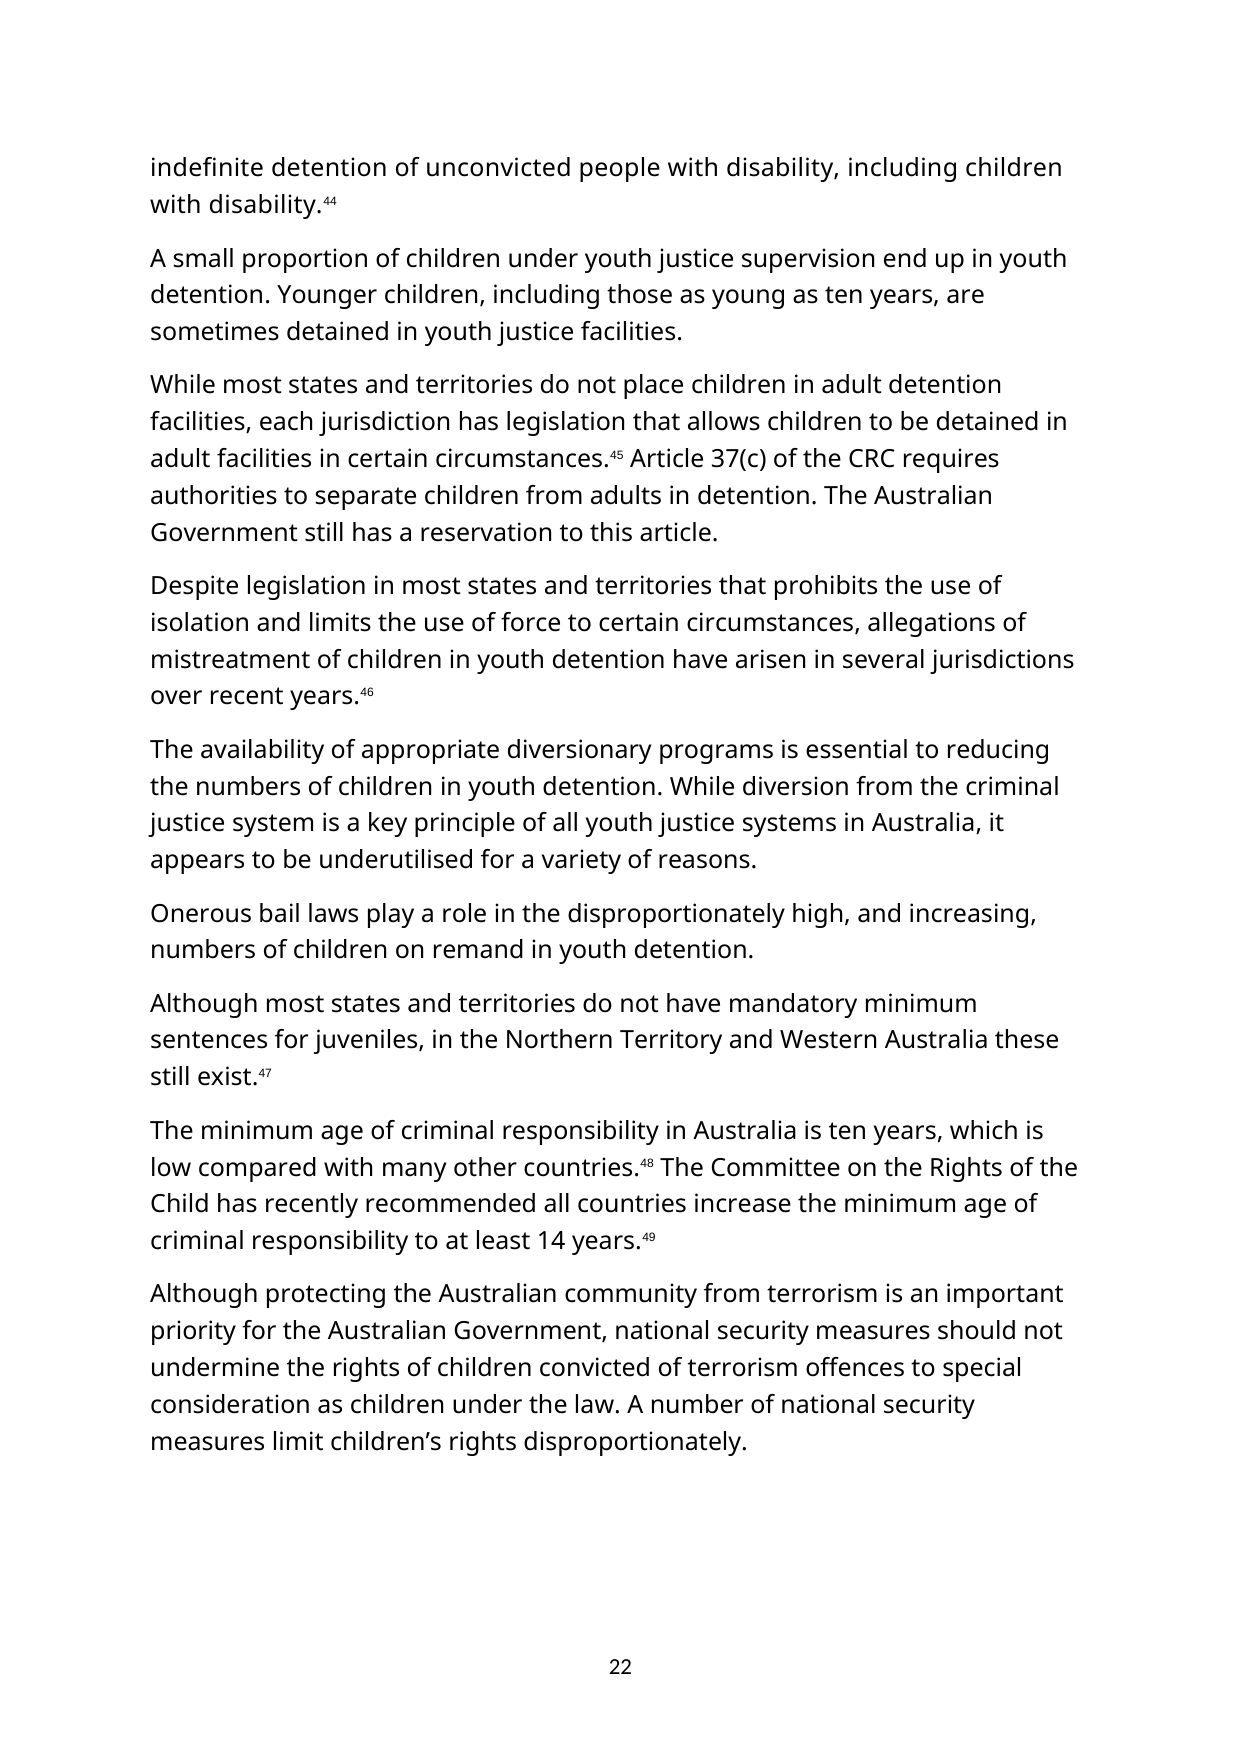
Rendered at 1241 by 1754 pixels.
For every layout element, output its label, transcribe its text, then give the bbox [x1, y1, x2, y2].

text Although protecting the Australian community from terrorism is an important priority for the Australian Government, national security measures should not undermine the rights of children convicted of terrorism offences to special consideration as children under the law. A number of national security measures limit children’s rights disproportionately. [150, 1276, 1090, 1457]
text Onerous bail laws play a role in the disproportionately high, and increasing, numbers of children on remand in youth detention. [150, 895, 1090, 966]
text The minimum age of criminal responsibility in Australia is ten years, which is low compared with many other countries. The Committee on the Rights of the Child has recently recommended all countries increase the minimum age of criminal responsibility to at least 14 years. [150, 1112, 1090, 1257]
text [150, 150, 1090, 221]
text While most states and territories do not place children in adult detention facilities, each jurisdiction has legislation that allows children to be detained in adult facilities in certain circumstances. Article 37(c) of the CRC requires authorities to separate children from adults in detention. The Australian Government still has a reservation to this article. [150, 367, 1090, 548]
text Despite legislation in most states and territories that prohibits the use of isolation and limits the use of force to certain circumstances, allegations of mistreatment of children in youth detention have arisen in several jurisdictions over recent years. [150, 568, 1090, 712]
text Although most states and territories do not have mandatory minimum sentences for juveniles, in the Northern Territory and Western Australia these still exist. [150, 985, 1090, 1093]
text A small proportion of children under youth justice supervision end up in youth detention. Younger children, including those as young as ten years, are sometimes detained in youth justice facilities. [150, 240, 1090, 348]
text The availability of appropriate diversionary programs is essential to reducing the numbers of children in youth detention. While diversion from the criminal justice system is a key principle of all youth justice systems in Australia, it appears to be underutilised for a variety of reasons. [150, 731, 1090, 876]
